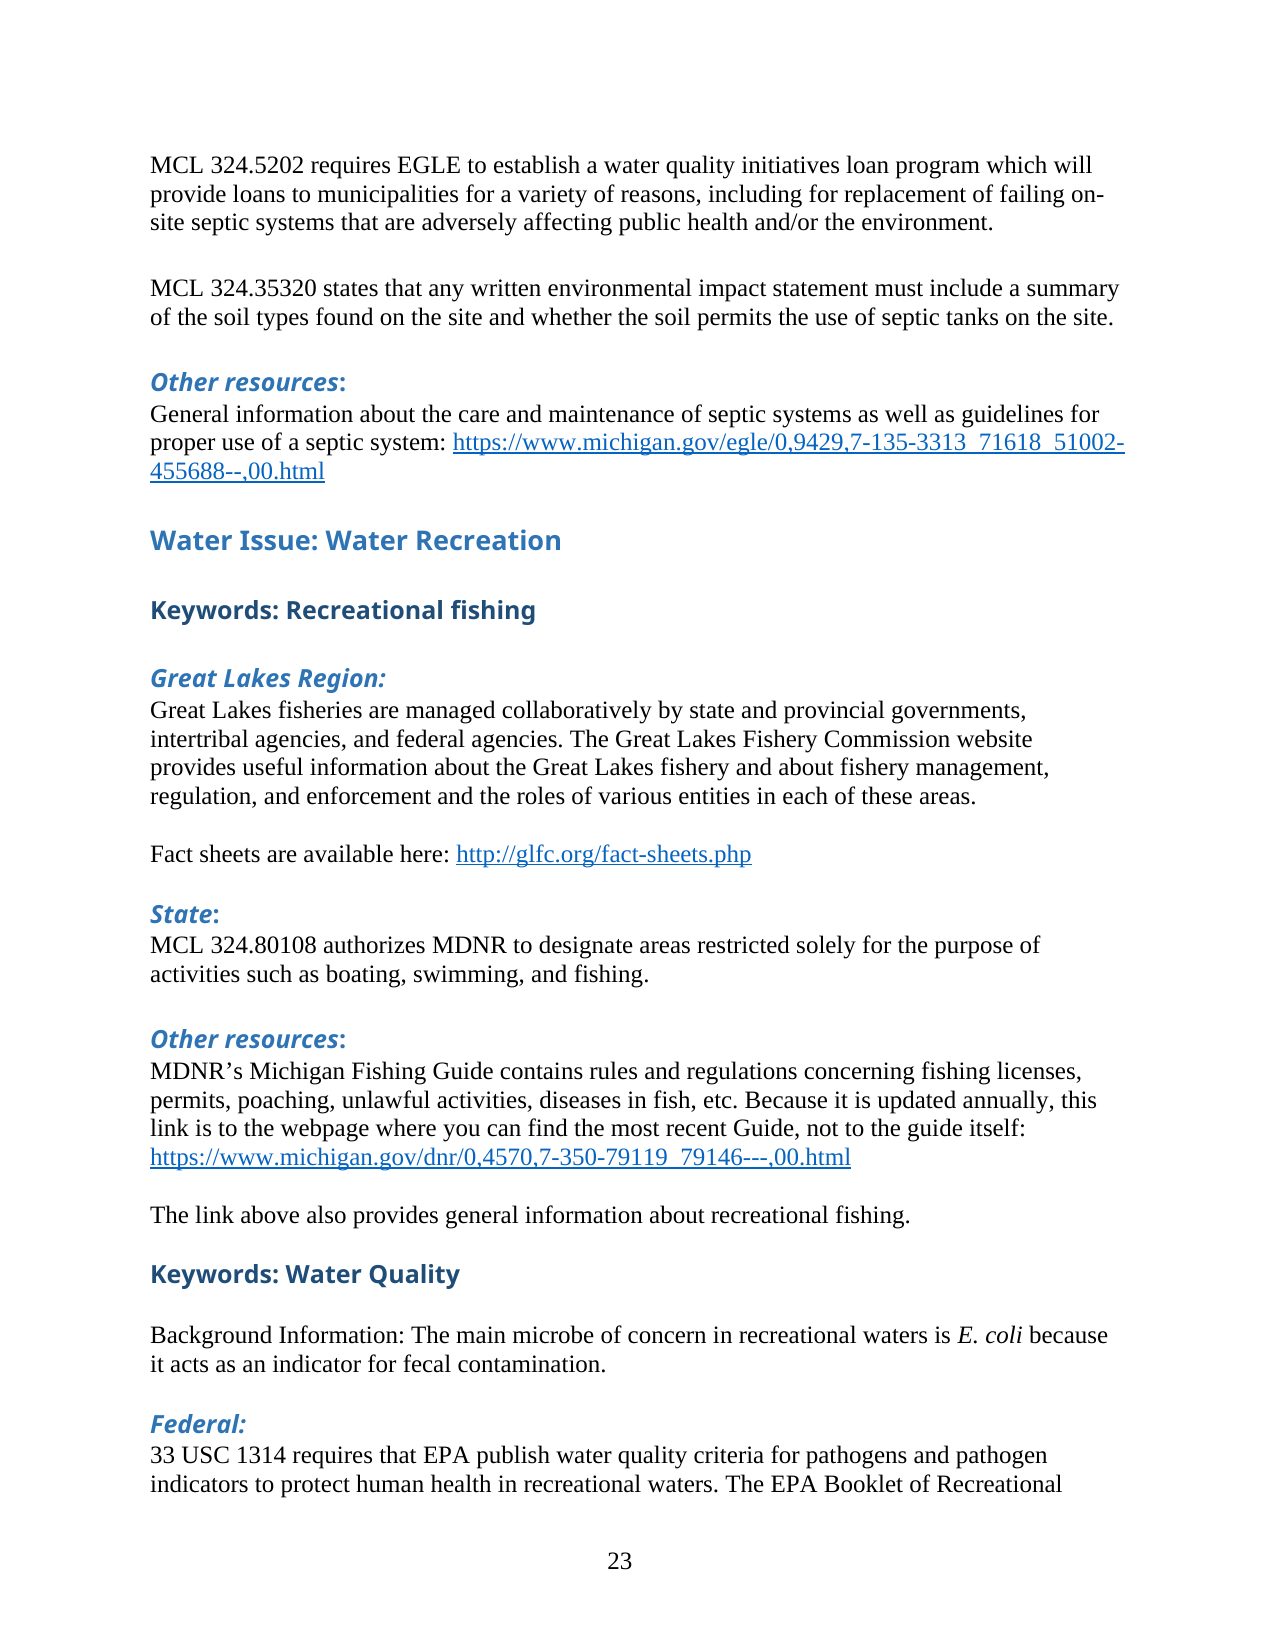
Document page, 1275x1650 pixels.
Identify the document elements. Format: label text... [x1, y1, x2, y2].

text The link above also provides general information about recreational fishing. [150, 1200, 1125, 1228]
text MCL 324.5202 requires EGLE to establish a water quality initiatives loan program which will provide loans to municipalities for a variety of reasons, including for replacement of failing on-site septic systems that are adversely affecting public health and/or the environment. [150, 150, 1125, 236]
text Background Information: The main microbe of concern in recreational waters is E. coli because it acts as an indicator for fecal contamination. [150, 1320, 1125, 1377]
text Fact sheets are available here: http://glfc.org/fact-sheets.php [150, 839, 1125, 867]
subtitle Federal: [150, 1406, 1125, 1440]
text MCL 324.35320 states that any written environmental impact statement must include a summary of the soil types found on the site and whether the soil permits the use of septic tanks on the site. [150, 273, 1125, 331]
subtitle Other resources: [150, 1022, 1125, 1056]
text Great Lakes fisheries are managed collaboratively by state and provincial governments, intertribal agencies, and federal agencies. The Great Lakes Fishery Commission website provides useful information about the Great Lakes fishery and about fishery management, regulation, and enforcement and the roles of various entities in each of these areas. [150, 695, 1125, 810]
subtitle Great Lakes Region: [150, 661, 1125, 695]
subtitle Keywords: Water Quality [150, 1257, 1125, 1291]
subtitle Other resources: [150, 365, 1125, 399]
subtitle Water Issue: Water Recreation [150, 522, 1125, 559]
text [150, 1440, 1125, 1498]
text MDNR’s Michigan Fishing Guide contains rules and regulations concerning fishing licenses, permits, poaching, unlawful activities, diseases in fish, etc. Because it is updated annually, this link is to the webpage where you can find the most recent Guide, not to the guide itself: https://www.michigan.gov/dnr/0,4570,7-350-79119_79146---,00.html [150, 1056, 1125, 1171]
subtitle State: [150, 896, 1125, 930]
subtitle Keywords: Recreational fishing [150, 593, 1125, 627]
text General information about the care and maintenance of septic systems as well as guidelines for proper use of a septic system: https://www.michigan.gov/egle/0,9429,7-135-3313_71618_51002-455688--,00.html [150, 399, 1125, 485]
text MCL 324.80108 authorizes MDNR to designate areas restricted solely for the purpose of activities such as boating, swimming, and fishing. [150, 930, 1125, 988]
